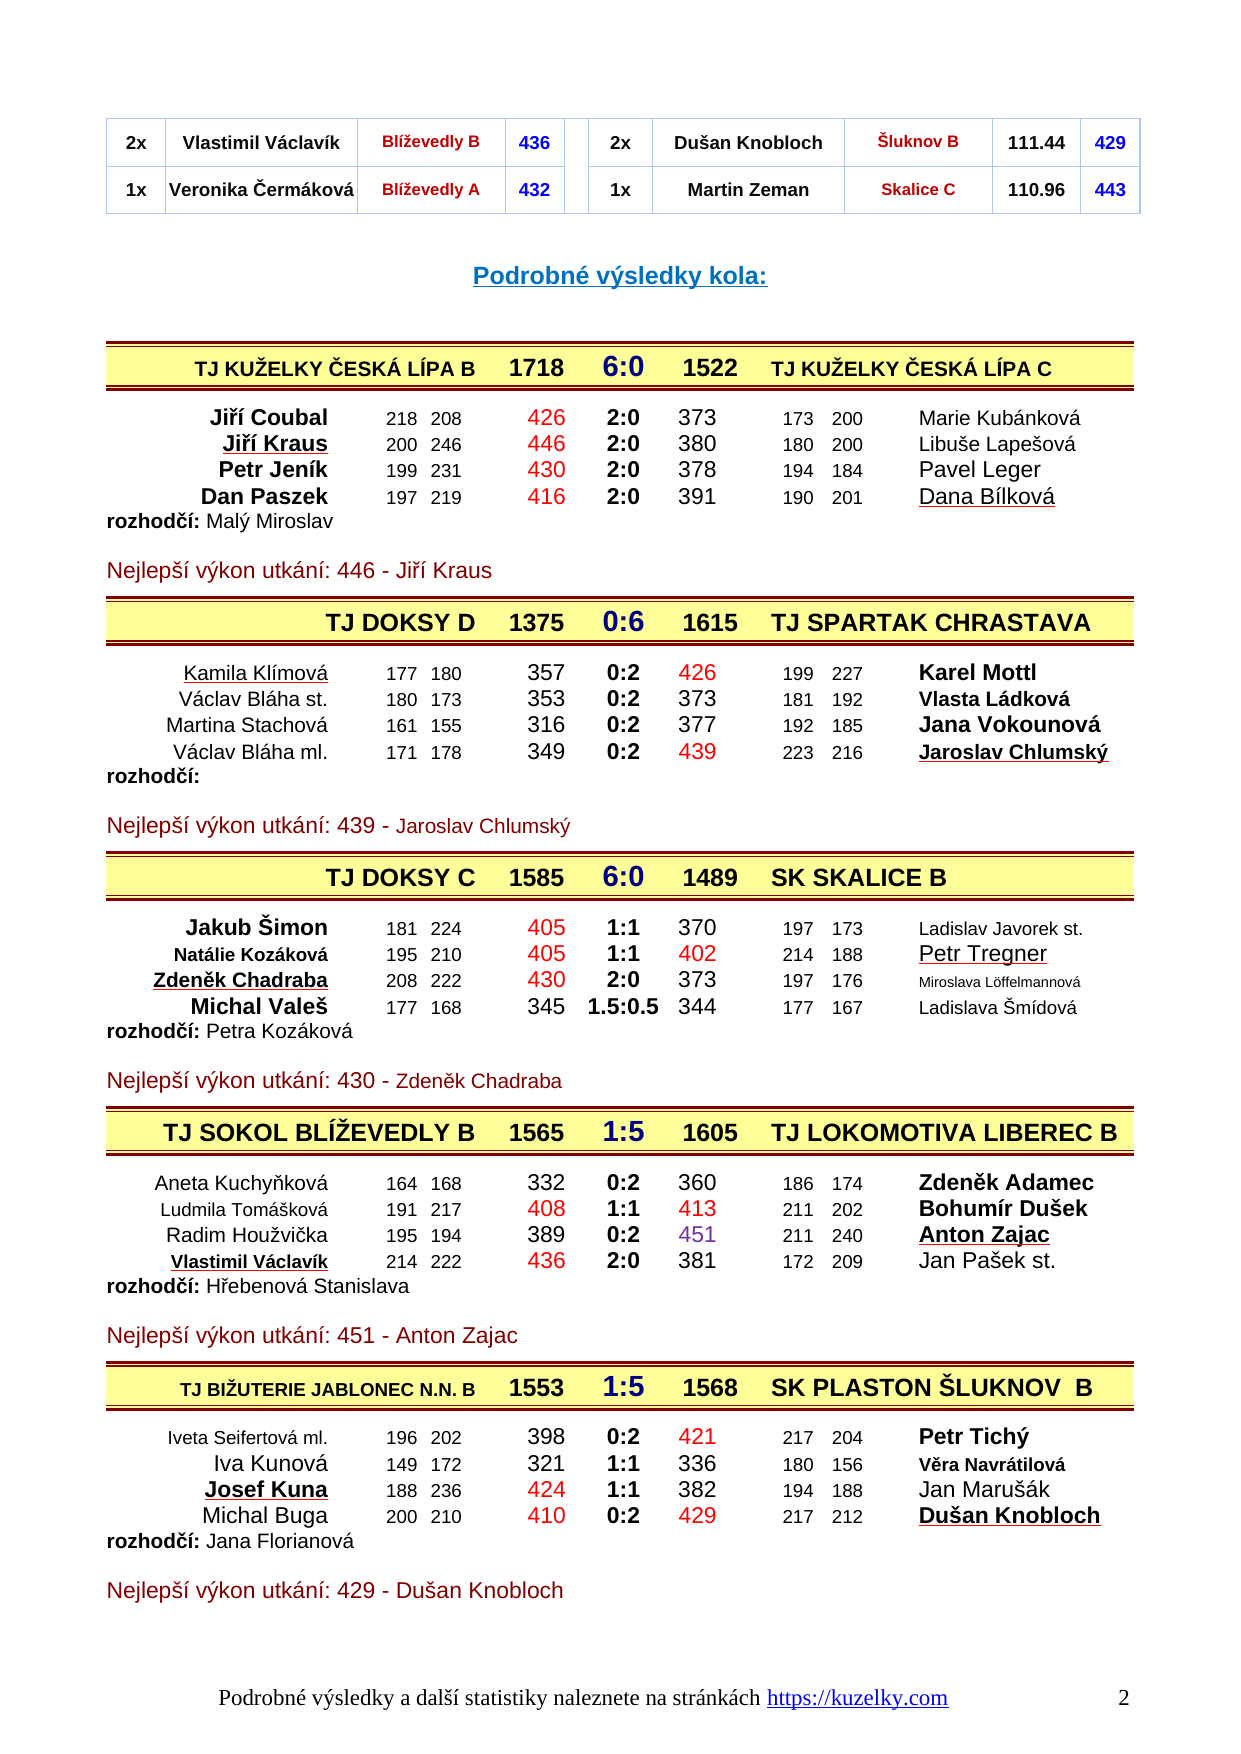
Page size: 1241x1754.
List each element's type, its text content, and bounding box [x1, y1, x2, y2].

text TJ Doksy C 1585 6:0 1489 SK Skalice B [106, 857, 1134, 895]
table_cell 2x [589, 119, 652, 166]
table_cell 429 [1081, 119, 1139, 166]
text Michal Valeš 177 168 345 1.5:0.5 344 177 167 Ladislava Šmídová [106, 993, 1134, 1019]
text Ludmila Tomášková 191 217 408 1:1 413 211 202 Bohumír Dušek [106, 1195, 1134, 1221]
text TJ Doksy D 1375 0:6 1615 TJ Spartak Chrastava [106, 602, 1134, 640]
text TJ Kuželky Česká Lípa B 1718 6:0 1522 TJ Kuželky Česká Lípa C [106, 347, 1134, 385]
text rozhodčí: Petra Kozáková [106, 1019, 1134, 1043]
text Nejlepší výkon utkání: 439 - Jaroslav Chlumský [106, 812, 1134, 838]
text TJ Bižuterie Jablonec n.N. B 1553 1:5 1568 SK PLASTON Šluknov B [106, 1367, 1134, 1405]
text Iva Kunová 149 172 321 1:1 336 180 156 Věra Navrátilová [106, 1450, 1134, 1476]
text Podrobné výsledky kola: [94, 261, 1145, 290]
text Jiří Kraus 200 246 446 2:0 380 180 200 Libuše Lapešová [106, 430, 1134, 456]
text Michal Buga 200 210 410 0:2 429 217 212 Dušan Knobloch [106, 1502, 1134, 1529]
table_cell Blíževedly A [358, 167, 505, 213]
text Vlastimil Václavík 214 222 436 2:0 381 172 209 Jan Pašek st. [106, 1247, 1134, 1274]
text Jakub Šimon 181 224 405 1:1 370 197 173 Ladislav Javorek st. [106, 913, 1134, 940]
table_cell 443 [1081, 167, 1139, 213]
table_cell 436 [506, 119, 564, 166]
text Jiří Coubal 218 208 426 2:0 373 173 200 Marie Kubánková [106, 404, 1134, 430]
table_cell 111.44 [993, 119, 1080, 166]
text Václav Bláha ml. 171 178 349 0:2 439 223 216 Jaroslav Chlumský [106, 738, 1134, 764]
text Nejlepší výkon utkání: 430 - Zdeněk Chadraba [106, 1067, 1134, 1093]
text Nejlepší výkon utkání: 429 - Dušan Knobloch [106, 1577, 1134, 1603]
text Petr Jeník 199 231 430 2:0 378 194 184 Pavel Leger [106, 456, 1134, 483]
text TJ Sokol Blíževedly B 1565 1:5 1605 TJ Lokomotiva Liberec B [106, 1112, 1134, 1150]
table_cell 2x [107, 119, 165, 166]
text Kamila Klímová 177 180 357 0:2 426 199 227 Karel Mottl [106, 659, 1134, 685]
table_cell 110.96 [993, 167, 1080, 213]
table_cell 1x [589, 167, 652, 213]
text rozhodčí: Jana Florianová [106, 1529, 1134, 1553]
text Radim Houžvička 195 194 389 0:2 451 211 240 Anton Zajac [106, 1221, 1134, 1247]
text Aneta Kuchyňková 164 168 332 0:2 360 186 174 Zdeněk Adamec [106, 1168, 1134, 1195]
table_cell Martin Zeman [653, 167, 844, 213]
table_cell Dušan Knobloch [653, 119, 844, 166]
text Dan Paszek 197 219 416 2:0 391 190 201 Dana Bílková [106, 483, 1134, 509]
text Václav Bláha st. 180 173 353 0:2 373 181 192 Vlasta Ládková [106, 685, 1134, 711]
table_cell Veronika Čermáková [166, 167, 357, 213]
text Josef Kuna 188 236 424 1:1 382 194 188 Jan Marušák [106, 1476, 1134, 1502]
table_cell 432 [506, 167, 564, 213]
text Zdeněk Chadraba 208 222 430 2:0 373 197 176 Miroslava Löffelmannová [106, 966, 1134, 993]
table_cell Vlastimil Václavík [166, 119, 357, 166]
text Nejlepší výkon utkání: 451 - Anton Zajac [106, 1322, 1134, 1348]
table_cell Šluknov B [845, 119, 992, 166]
text rozhodčí: Hřebenová Stanislava [106, 1274, 1134, 1298]
table_cell Skalice C [845, 167, 992, 213]
text rozhodčí: Malý Miroslav [106, 509, 1134, 533]
text Iveta Seifertová ml. 196 202 398 0:2 421 217 204 Petr Tichý [106, 1423, 1134, 1450]
text rozhodčí: [106, 764, 1134, 788]
table_cell 1x [107, 167, 165, 213]
text Nejlepší výkon utkání: 446 - Jiří Kraus [106, 557, 1134, 583]
table_cell Blíževedly B [358, 119, 505, 166]
text Natálie Kozáková 195 210 405 1:1 402 214 188 Petr Tregner [106, 940, 1134, 966]
text Martina Stachová 161 155 316 0:2 377 192 185 Jana Vokounová [106, 711, 1134, 738]
